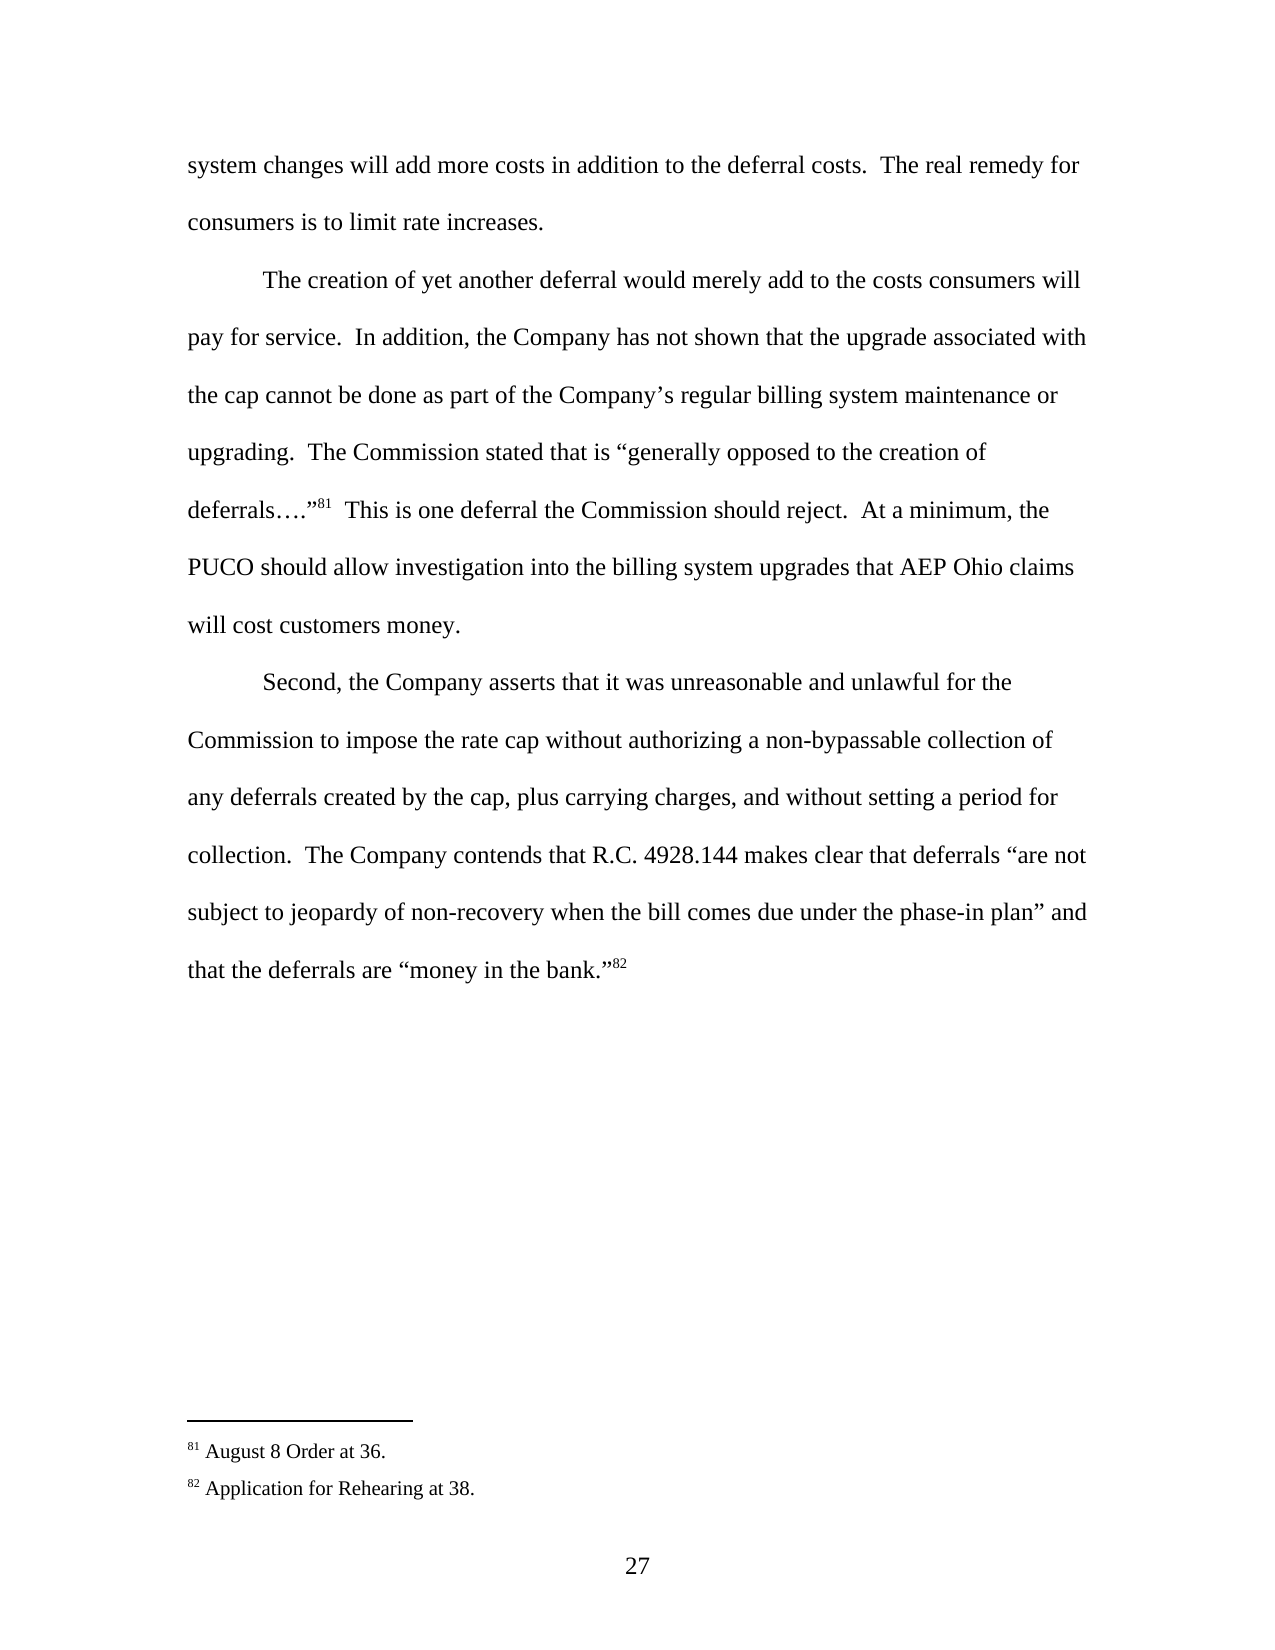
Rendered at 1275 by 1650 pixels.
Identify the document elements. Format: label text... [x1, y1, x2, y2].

text The creation of yet another deferral would merely add to the costs consumers will pay for service. In addition, the Company has not shown that the upgrade associated with the cap cannot be done as part of the Company’s regular billing system maintenance or upgrading. The Commission stated that is “generally opposed to the creation of deferrals….” This is one deferral the Commission should reject. At a minimum, the PUCO should allow investigation into the billing system upgrades that AEP Ohio claims will cost customers money. [187, 265, 1087, 639]
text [187, 150, 1087, 236]
text Second, the Company asserts that it was unreasonable and unlawful for the Commission to impose the rate cap without authorizing a non-bypassable collection of any deferrals created by the cap, plus carrying charges, and without setting a period for collection. The Company contends that R.C. 4928.144 makes clear that deferrals “are not subject to jeopardy of non-recovery when the bill comes due under the phase-in plan” and that the deferrals are “money in the bank.” [187, 667, 1087, 984]
